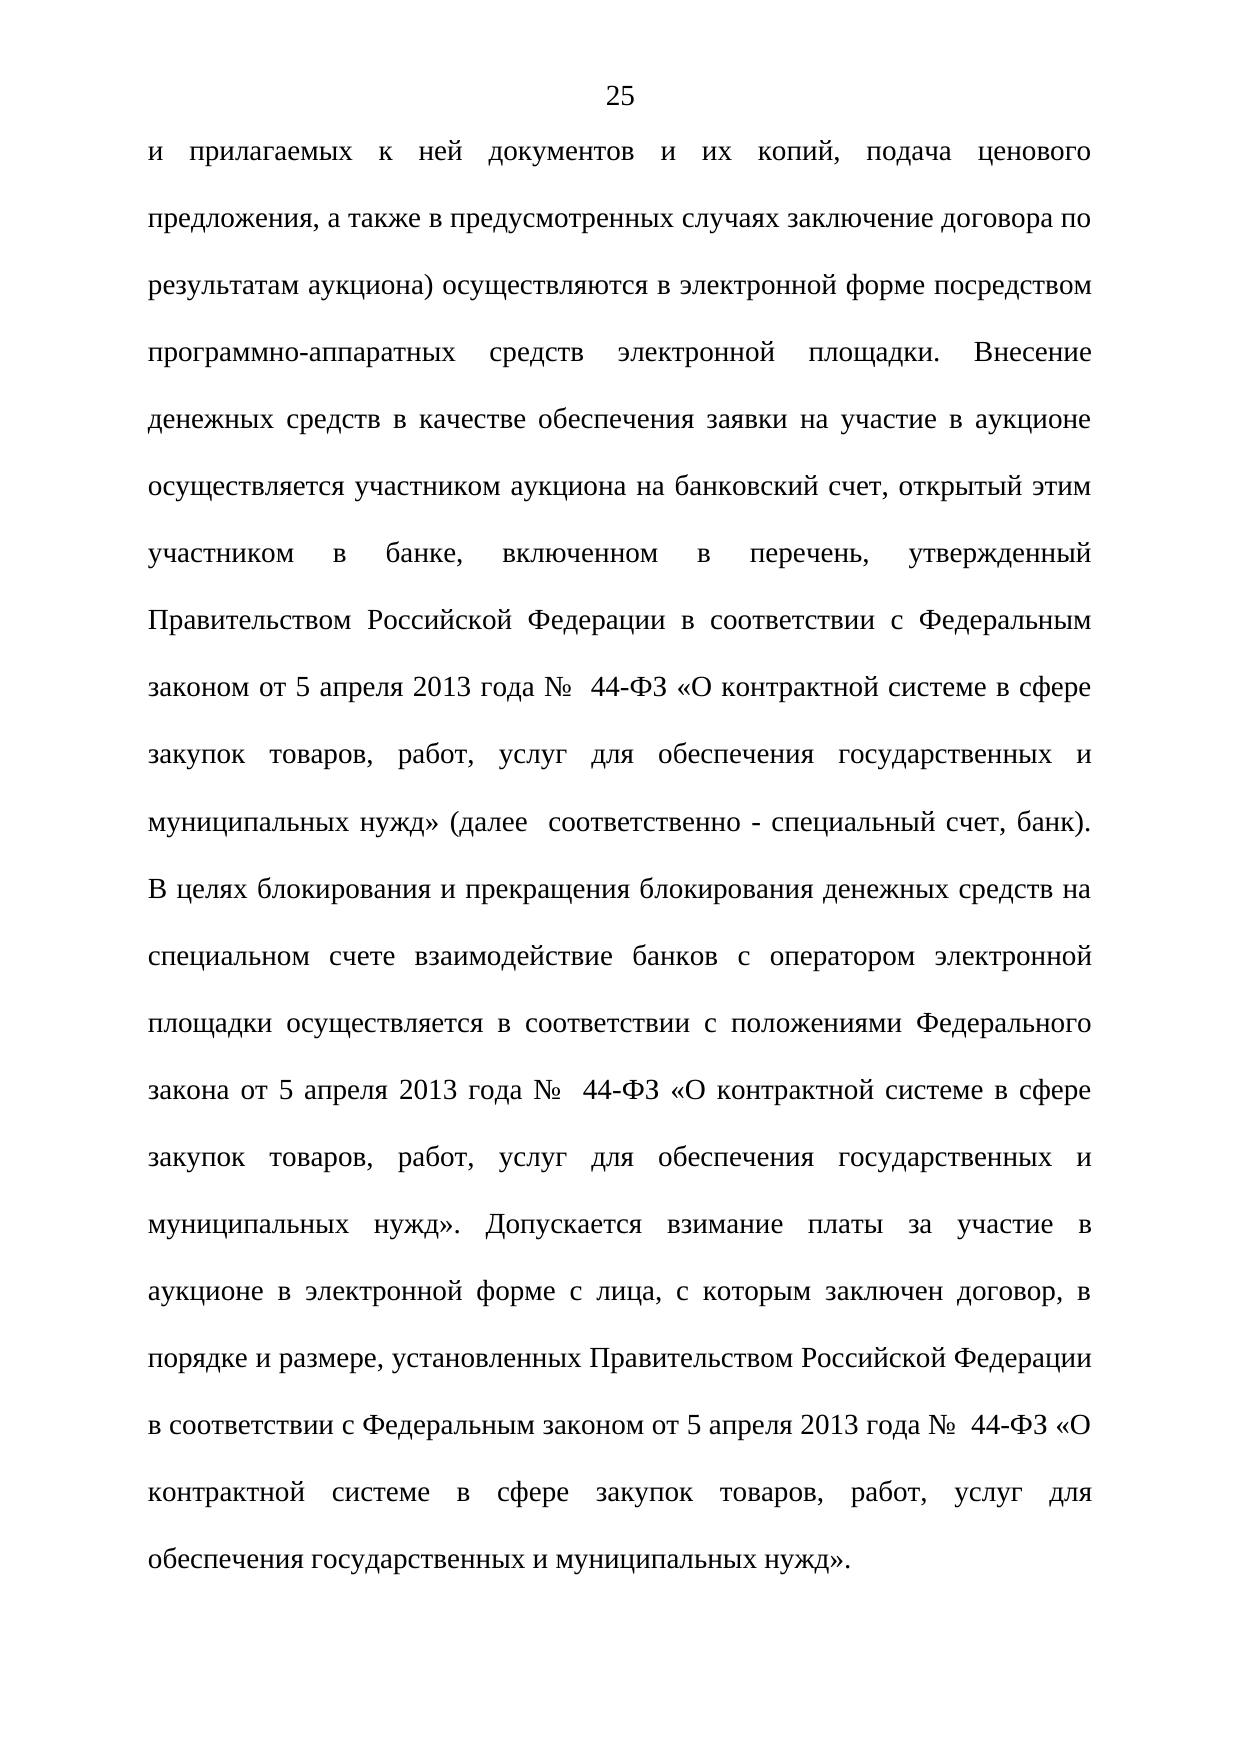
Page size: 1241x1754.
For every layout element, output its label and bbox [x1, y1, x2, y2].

text [148, 133, 1093, 1575]
